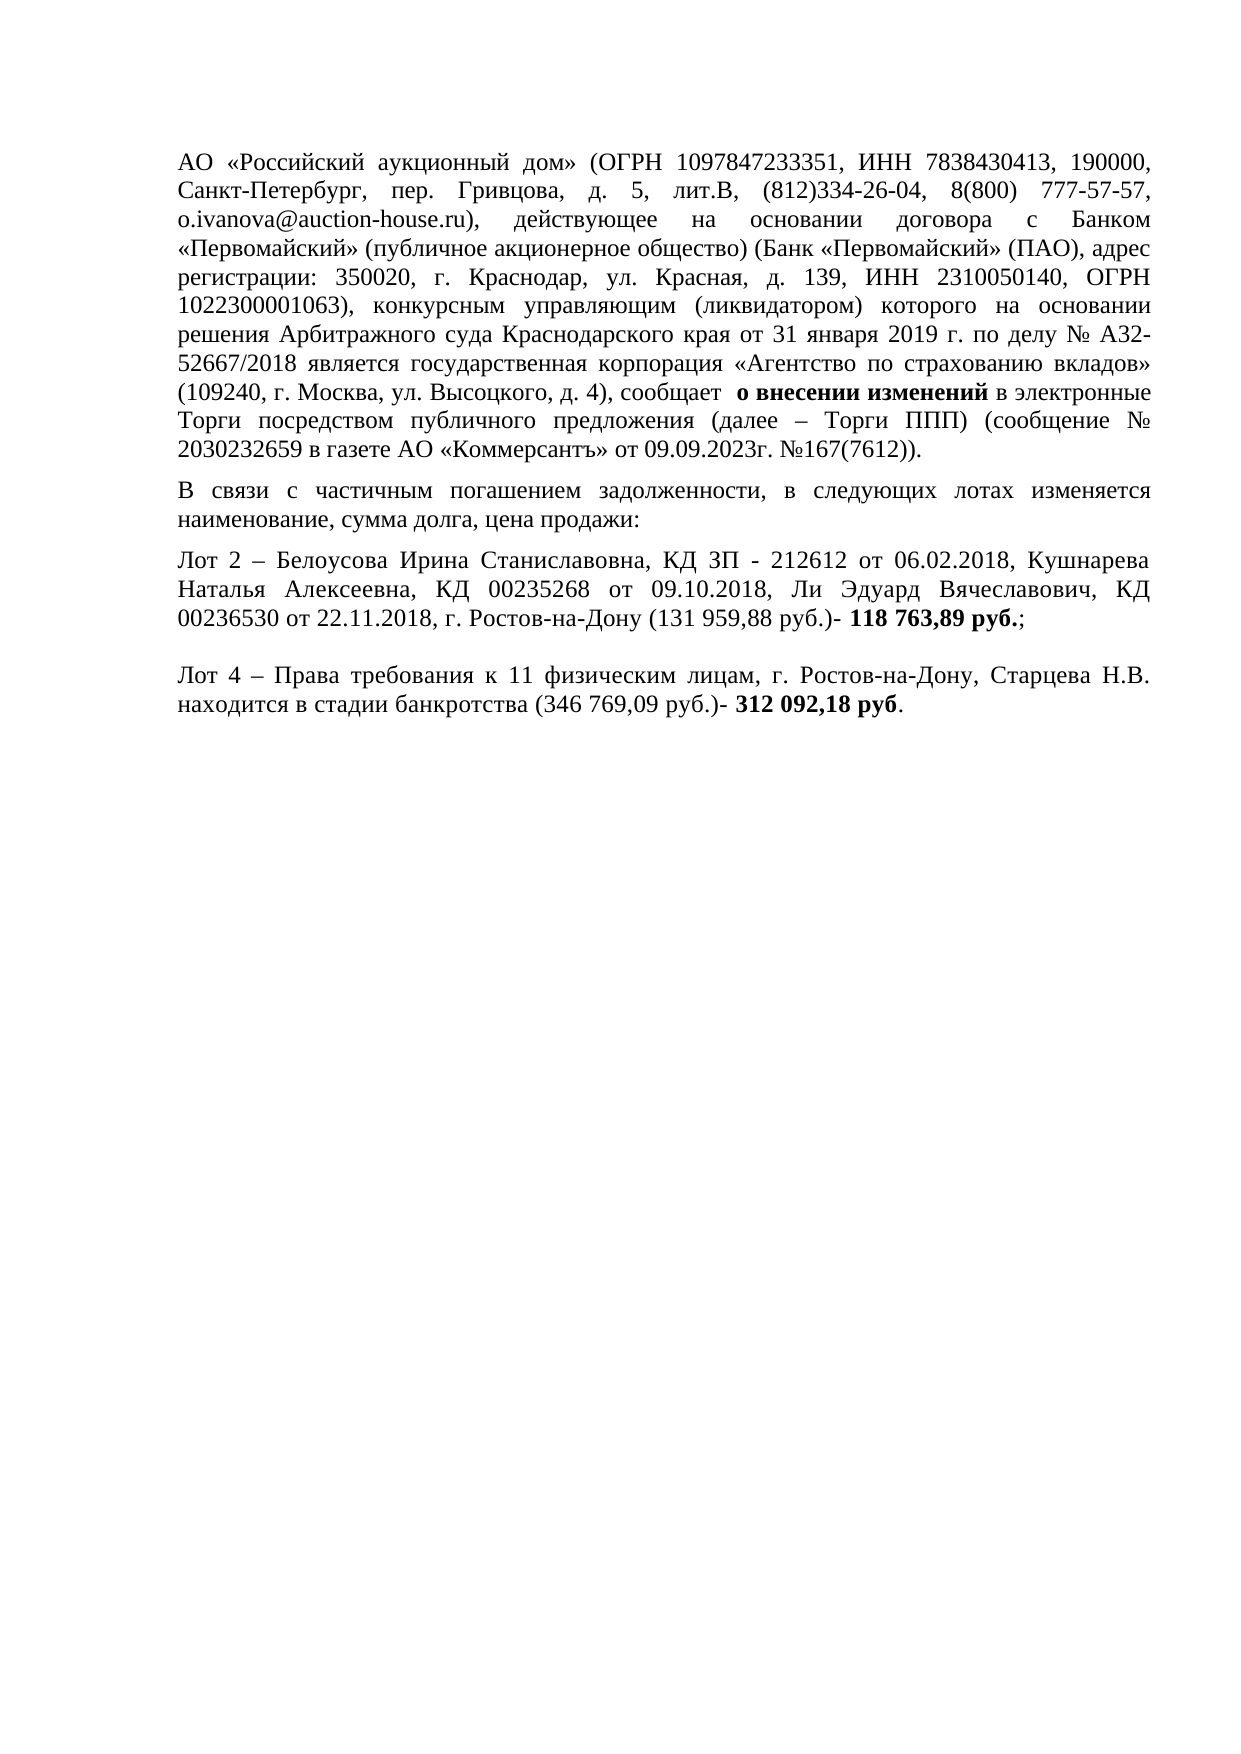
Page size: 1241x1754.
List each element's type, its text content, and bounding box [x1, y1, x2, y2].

text В связи с частичным погашением задолженности, в следующих лотах изменяется наименование, сумма долга, цена продажи: [177, 476, 1152, 533]
text Лот 4 – Права требования к 11 физическим лицам, г. Ростов-на-Дону, Старцева Н.В. находится в стадии банкротства (346 769,09 руб.)- 312 092,18 руб. [177, 661, 1152, 718]
text Лот 2 – Белоусова Ирина Станиславовна, КД ЗП - 212612 от 06.02.2018, Кушнарева Наталья Алексеевна, КД 00235268 от 09.10.2018, Ли Эдуард Вячеславович, КД 00236530 от 22.11.2018, г. Ростов-на-Дону (131 959,88 руб.)- 118 763,89 руб.; [177, 546, 1152, 632]
text АО «Российский аукционный дом» (ОГРН 1097847233351, ИНН 7838430413, 190000, Санкт-Петербург, пер. Гривцова, д. 5, лит.В, (812)334-26-04, 8(800) 777-57-57, o.ivanova@auction-house.ru), действующее на основании договора с Банком «Первомайский» (публичное акционерное общество) (Банк «Первомайский» (ПАО), адрес регистрации: 350020, г. Краснодар, ул. Красная, д. 139, ИНН 2310050140, ОГРН 1022300001063), конкурсным управляющим (ликвидатором) которого на основании решения Арбитражного суда Краснодарского края от 31 января 2019 г. по делу № А32-52667/2018 является государственная корпорация «Агентство по страхованию вкладов» (109240, г. Москва, ул. Высоцкого, д. 4), сообщает о внесении изменений в электронные Торги посредством публичного предложения (далее – Торги ППП) (сообщение № 2030232659 в газете АО «Коммерсантъ» от 09.09.2023г. №167(7612)). [177, 147, 1152, 463]
